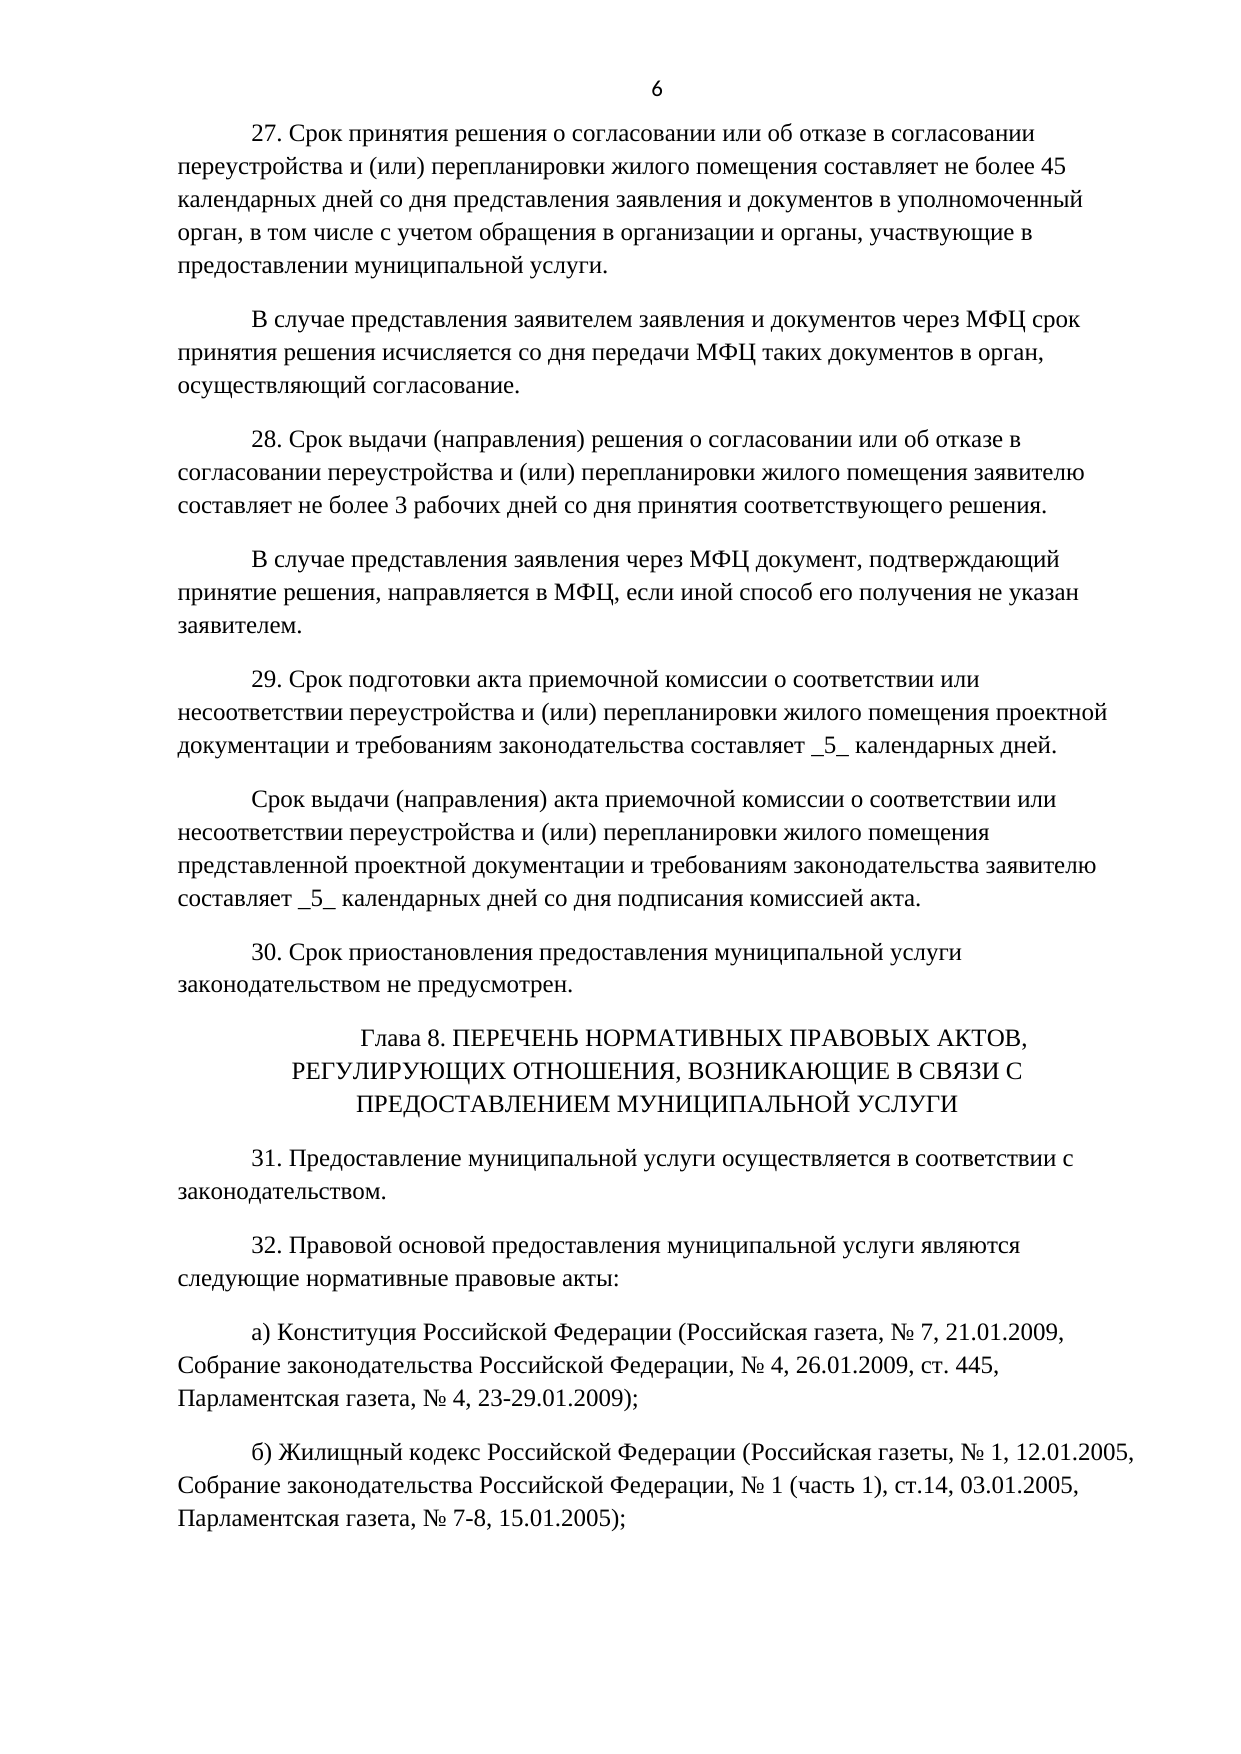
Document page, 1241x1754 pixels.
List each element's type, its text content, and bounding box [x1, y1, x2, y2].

text 32. Правовой основой предоставления муниципальной услуги являются следующие нормативные правовые акты: [177, 1230, 1137, 1292]
text а) Конституция Российской Федерации (Российская газета, № 7, 21.01.2009, Собрание законодательства Российской Федерации, № 4, 26.01.2009, ст. 445, Парламентская газета, № 4, 23-29.01.2009); [177, 1317, 1137, 1412]
text б) Жилищный кодекс Российской Федерации (Российская газеты, № 1, 12.01.2005, Собрание законодательства Российской Федерации, № 1 (часть 1), ст.14, 03.01.2005, Парламентская газета, № 7-8, 15.01.2005); [177, 1437, 1137, 1532]
text В случае представления заявления через МФЦ документ, подтверждающий принятие решения, направляется в МФЦ, если иной способ его получения не указан заявителем. [177, 544, 1137, 639]
text Глава 8. ПЕРЕЧЕНЬ НОРМАТИВНЫХ ПРАВОВЫХ АКТОВ, РЕГУЛИРУЮЩИХ ОТНОШЕНИЯ, ВОЗНИКАЮЩИЕ В СВЯЗИ С ПРЕДОСТАВЛЕНИЕМ МУНИЦИПАЛЬНОЙ УСЛУГИ [177, 1023, 1137, 1118]
text 27. Срок принятия решения о согласовании или об отказе в согласовании переустройства и (или) перепланировки жилого помещения составляет не более 45 календарных дней со дня представления заявления и документов в уполномоченный орган, в том числе с учетом обращения в организации и органы, участвующие в предоставлении муниципальной услуги. [177, 118, 1137, 279]
text 30. Срок приостановления предоставления муниципальной услуги законодательством не предусмотрен. [177, 937, 1137, 998]
text 31. Предоставление муниципальной услуги осуществляется в соответствии с законодательством. [177, 1143, 1137, 1205]
text Срок выдачи (направления) акта приемочной комиссии о соответствии или несоответствии переустройства и (или) перепланировки жилого помещения представленной проектной документации и требованиям законодательства заявителю составляет _5_ календарных дней со дня подписания комиссией акта. [177, 784, 1137, 911]
text В случае представления заявителем заявления и документов через МФЦ срок принятия решения исчисляется со дня передачи МФЦ таких документов в орган, осуществляющий согласование. [177, 304, 1137, 399]
text 29. Срок подготовки акта приемочной комиссии о соответствии или несоответствии переустройства и (или) перепланировки жилого помещения проектной документации и требованиям законодательства составляет _5_ календарных дней. [177, 664, 1137, 758]
text 28. Срок выдачи (направления) решения о согласовании или об отказе в согласовании переустройства и (или) перепланировки жилого помещения заявителю составляет не более 3 рабочих дней со дня принятия соответствующего решения. [177, 424, 1137, 519]
